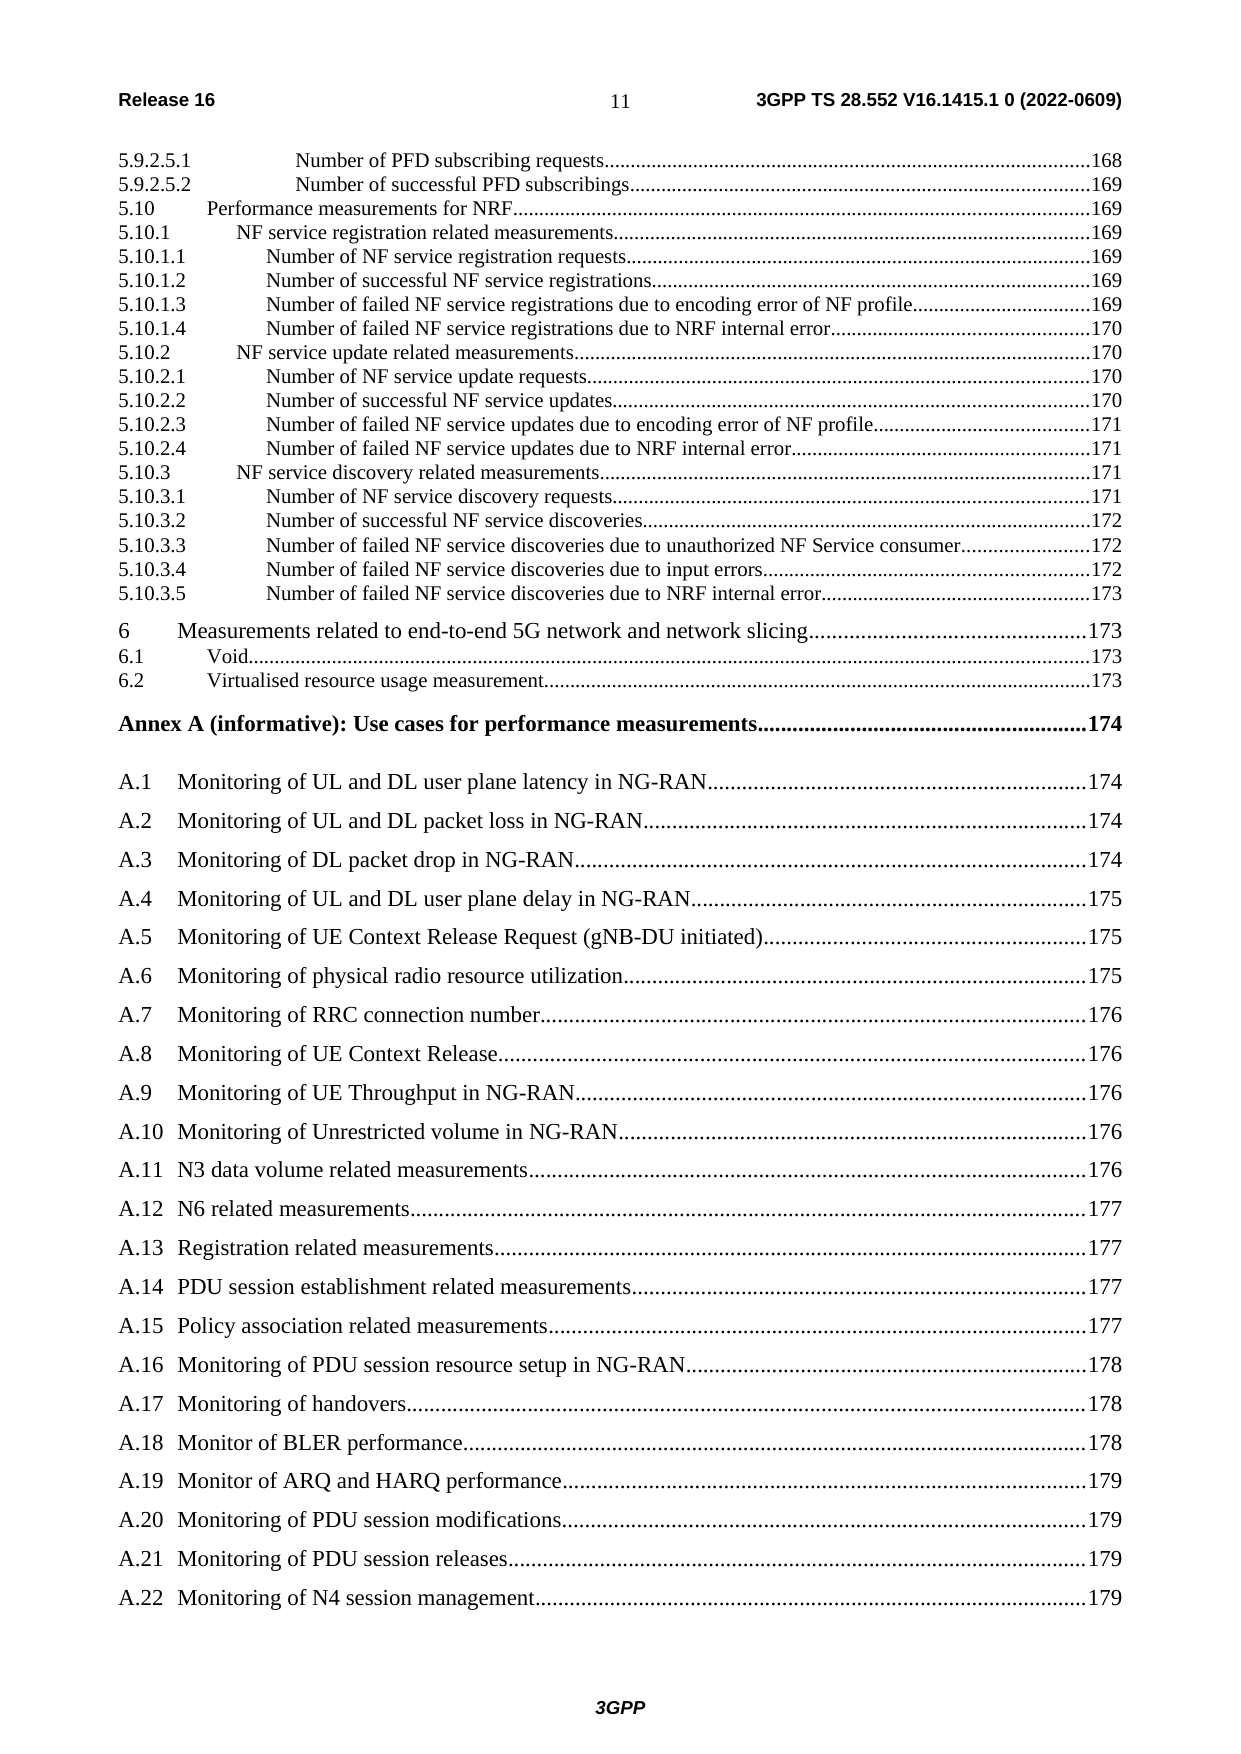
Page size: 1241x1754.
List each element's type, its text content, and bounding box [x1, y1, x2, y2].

text A.17 Monitoring of handovers 178 [118, 1390, 1078, 1416]
text A.6 Monitoring of physical radio resource utilization 175 [118, 962, 1078, 989]
text 5.10.2 NF service update related measurements 170 [118, 340, 1122, 364]
text 5.10.2.3 Number of failed NF service updates due to encoding error of NF profile 171 [118, 412, 1122, 436]
text 6.2 Virtualised resource usage measurement 173 [118, 668, 1078, 692]
text 5.9.2.5.1 Number of PFD subscribing requests 168 [118, 147, 1122, 172]
text A.22 Monitoring of N4 session management 179 [118, 1584, 1078, 1610]
text 5.10.3 NF service discovery related measurements 171 [118, 460, 1122, 484]
text 5.10.1.2 Number of successful NF service registrations 169 [118, 268, 1122, 292]
text 5.10.2.2 Number of successful NF service updates 170 [118, 388, 1122, 412]
text 5.10.3.4 Number of failed NF service discoveries due to input errors 172 [118, 557, 1122, 581]
text 5.10.3.5 Number of failed NF service discoveries due to NRF internal error 173 [118, 581, 1122, 605]
text A.18 Monitor of BLER performance 178 [118, 1428, 1078, 1455]
text 5.10.3.2 Number of successful NF service discoveries 172 [118, 508, 1122, 532]
text A.2 Monitoring of UL and DL packet loss in NG-RAN 174 [118, 807, 1078, 833]
text 5.10 Performance measurements for NRF 169 [118, 196, 1078, 220]
text 5.10.1.4 Number of failed NF service registrations due to NRF internal error 170 [118, 316, 1122, 340]
text A.19 Monitor of ARQ and HARQ performance 179 [118, 1467, 1078, 1494]
text 5.10.2.4 Number of failed NF service updates due to NRF internal error 171 [118, 436, 1122, 460]
text 6 Measurements related to end-to-end 5G network and network slicing 173 [118, 617, 1078, 643]
text A.4 Monitoring of UL and DL user plane delay in NG-RAN 175 [118, 884, 1078, 911]
text 5.9.2.5.2 Number of successful PFD subscribings 169 [118, 172, 1122, 196]
text A.20 Monitoring of PDU session modifications 179 [118, 1506, 1078, 1533]
text A.15 Policy association related measurements 177 [118, 1312, 1078, 1338]
text 5.10.2.1 Number of NF service update requests 170 [118, 364, 1122, 388]
text A.12 N6 related measurements 177 [118, 1195, 1078, 1222]
text A.3 Monitoring of DL packet drop in NG-RAN 174 [118, 846, 1078, 872]
text 5.10.3.3 Number of failed NF service discoveries due to unauthorized NF Service consumer 172 [118, 532, 1122, 557]
text A.14 PDU session establishment related measurements 177 [118, 1273, 1078, 1299]
text 5.10.1.3 Number of failed NF service registrations due to encoding error of NF profile 169 [118, 292, 1122, 316]
text A.11 N3 data volume related measurements 176 [118, 1157, 1078, 1183]
text Annex A (informative): Use cases for performance measurements 174 [118, 710, 1122, 737]
text A.21 Monitoring of PDU session releases 179 [118, 1545, 1078, 1571]
text A.9 Monitoring of UE Throughput in NG-RAN 176 [118, 1079, 1078, 1105]
text 6.1 Void 173 [118, 643, 1078, 668]
text A.13 Registration related measurements 177 [118, 1234, 1078, 1261]
text A.16 Monitoring of PDU session resource setup in NG-RAN 178 [118, 1351, 1078, 1377]
text A.1 Monitoring of UL and DL user plane latency in NG-RAN 174 [118, 768, 1078, 794]
text A.8 Monitoring of UE Context Release 176 [118, 1040, 1078, 1066]
text A.10 Monitoring of Unrestricted volume in NG-RAN 176 [118, 1118, 1078, 1144]
text 5.10.3.1 Number of NF service discovery requests 171 [118, 484, 1122, 508]
text 5.10.1.1 Number of NF service registration requests 169 [118, 244, 1122, 268]
text A.7 Monitoring of RRC connection number 176 [118, 1001, 1078, 1027]
text 5.10.1 NF service registration related measurements 169 [118, 220, 1122, 244]
text A.5 Monitoring of UE Context Release Request (gNB-DU initiated) 175 [118, 923, 1078, 950]
